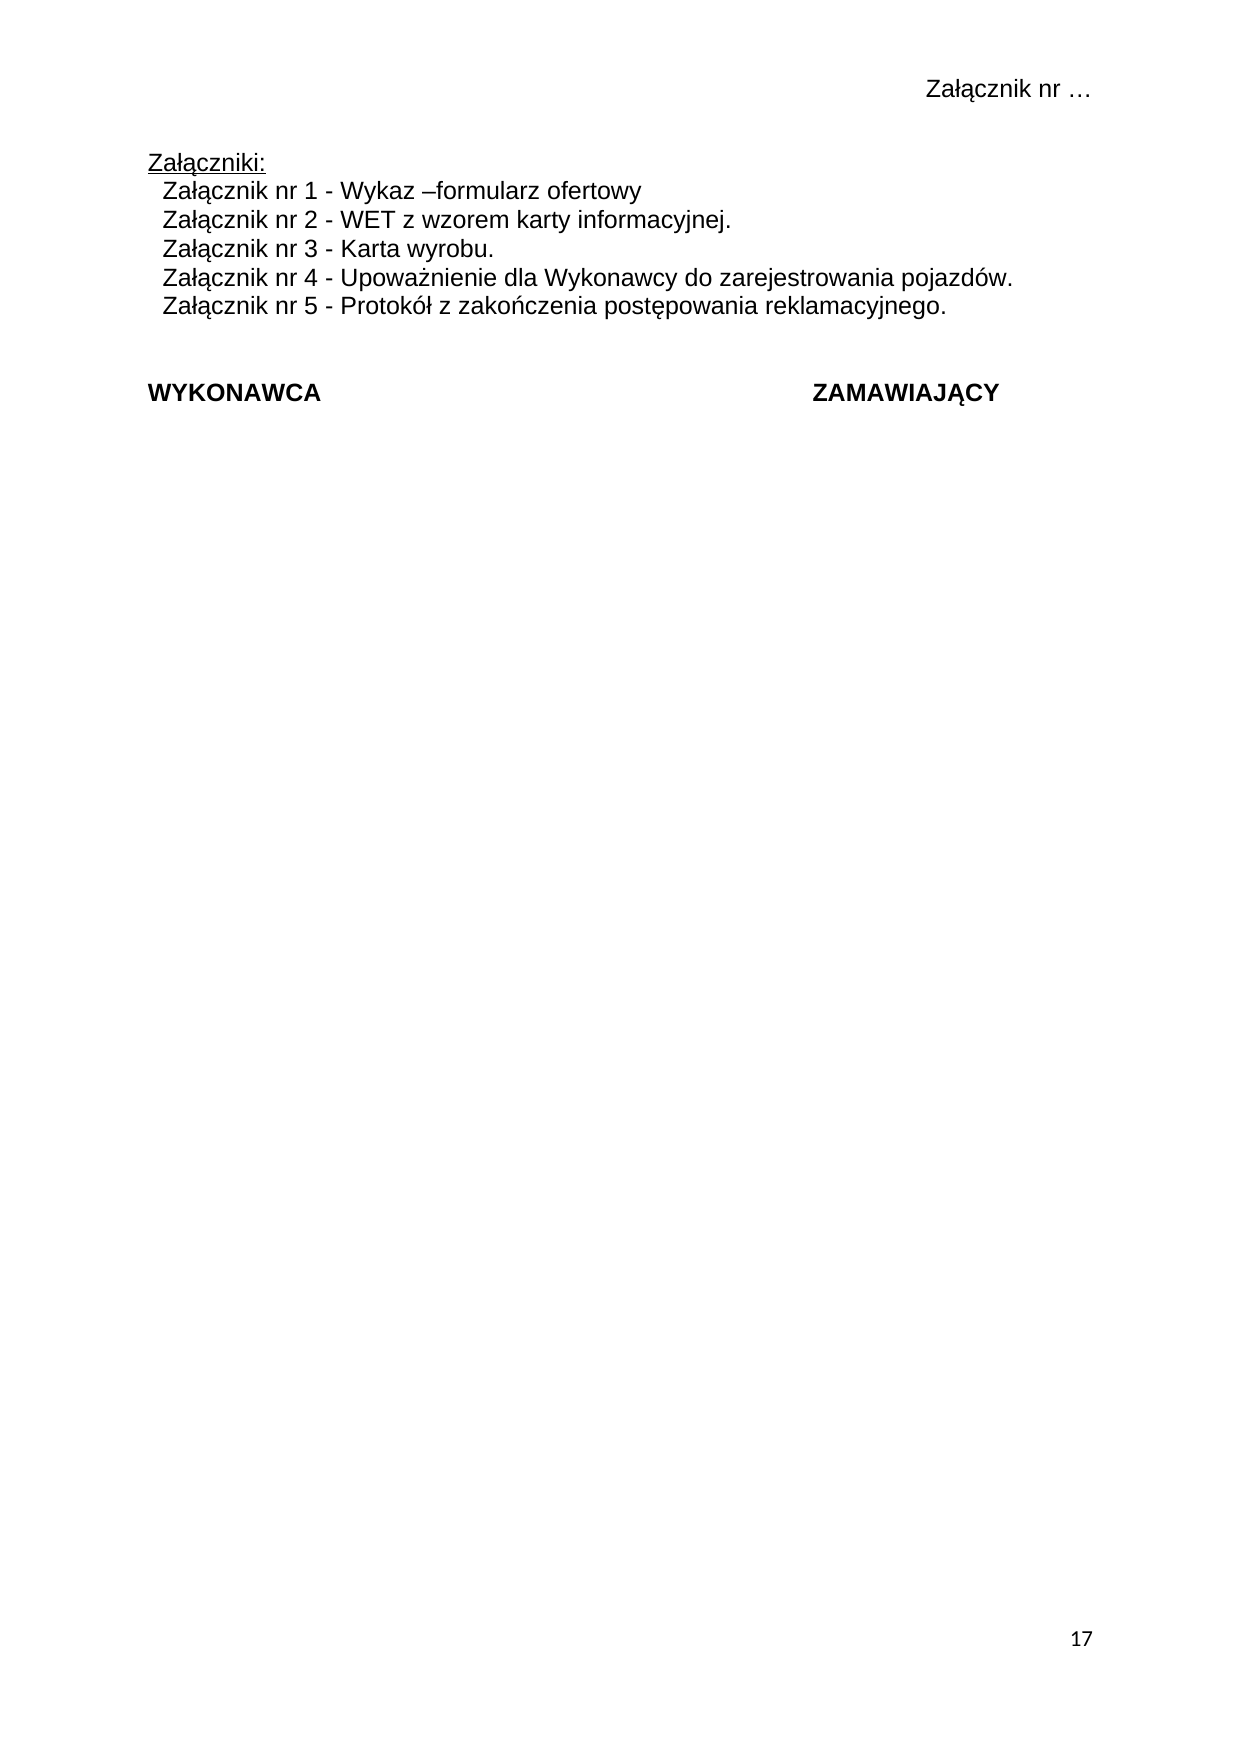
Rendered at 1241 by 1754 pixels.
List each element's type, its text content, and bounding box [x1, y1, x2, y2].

text Załącznik nr 1 - Wykaz –formularz ofertowy [162, 176, 1093, 205]
text Załącznik nr 3 - Karta wyrobu. [162, 234, 1093, 263]
text Załącznik nr 4 - Upoważnienie dla Wykonawcy do zarejestrowania pojazdów. [162, 263, 1093, 291]
text WYKONAWCA ZAMAWIAJĄCY [148, 378, 1093, 406]
text Załączniki: [148, 148, 1093, 176]
text Załącznik nr 2 - WET z wzorem karty informacyjnej. [162, 205, 1093, 234]
text Załącznik nr 5 - Protokół z zakończenia postępowania reklamacyjnego. [162, 291, 1093, 320]
